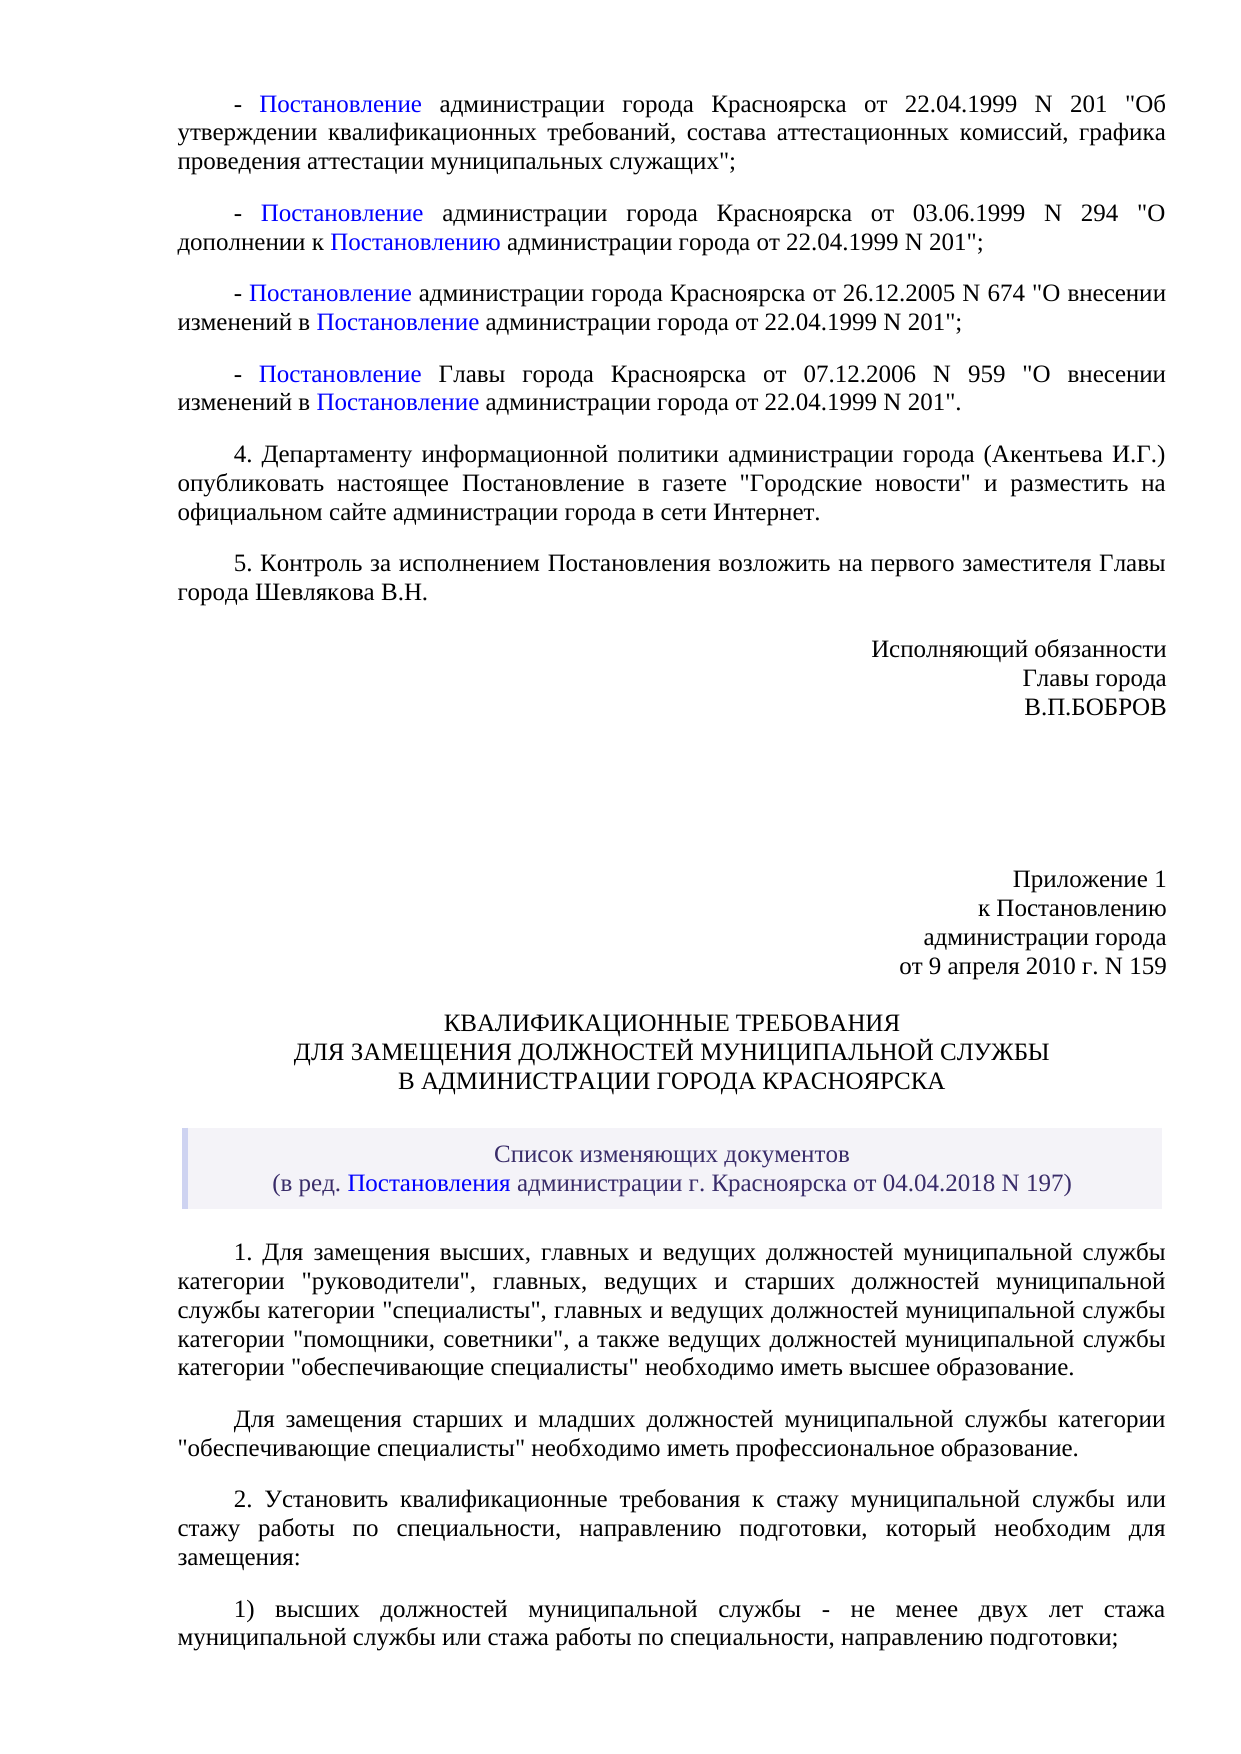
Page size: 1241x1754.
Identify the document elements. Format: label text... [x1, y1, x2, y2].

text - Постановление администрации города Красноярска от 26.12.2005 N 674 "О внесении изменений в Постановление администрации города от 22.04.1999 N 201"; [177, 278, 1167, 336]
text Главы города [177, 663, 1167, 692]
text КВАЛИФИКАЦИОННЫЕ ТРЕБОВАНИЯ [177, 1008, 1167, 1037]
text 4. Департаменту информационной политики администрации города (Акентьева И.Г.) опубликовать настоящее Постановление в газете "Городские новости" и разместить на официальном сайте администрации города в сети Интернет. [177, 439, 1167, 525]
text к Постановлению [177, 893, 1167, 922]
text - Постановление администрации города Красноярска от 22.04.1999 N 201 "Об утверждении квалификационных требований, состава аттестационных комиссий, графика проведения аттестации муниципальных служащих"; [177, 89, 1167, 175]
text от 9 апреля 2010 г. N 159 [177, 951, 1167, 979]
text Приложение 1 [177, 864, 1167, 893]
text ДЛЯ ЗАМЕЩЕНИЯ ДОЛЖНОСТЕЙ МУНИЦИПАЛЬНОЙ СЛУЖБЫ [177, 1037, 1167, 1066]
text 5. Контроль за исполнением Постановления возложить на первого заместителя Главы города Шевлякова В.Н. [177, 548, 1167, 606]
text В АДМИНИСТРАЦИИ ГОРОДА КРАСНОЯРСКА [177, 1066, 1167, 1094]
text 1. Для замещения высших, главных и ведущих должностей муниципальной службы категории "руководители", главных, ведущих и старших должностей муниципальной службы категории "специалисты", главных и ведущих должностей муниципальной службы категории "помощники, советники", а также ведущих должностей муниципальной службы категории "обеспечивающие специалисты" необходимо иметь высшее образование. [177, 1237, 1167, 1381]
text - Постановление Главы города Красноярска от 07.12.2006 N 959 "О внесении изменений в Постановление администрации города от 22.04.1999 N 201". [177, 359, 1167, 416]
text Для замещения старших и младших должностей муниципальной службы категории "обеспечивающие специалисты" необходимо иметь профессиональное образование. [177, 1404, 1167, 1462]
text Исполняющий обязанности [177, 634, 1167, 663]
text 1) высших должностей муниципальной службы - не менее двух лет стажа муниципальной службы или стажа работы по специальности, направлению подготовки; [177, 1594, 1167, 1651]
text В.П.БОБРОВ [177, 692, 1167, 721]
text администрации города [177, 922, 1167, 951]
text - Постановление администрации города Красноярска от 03.06.1999 N 294 "О дополнении к Постановлению администрации города от 22.04.1999 N 201"; [177, 198, 1167, 255]
text 2. Установить квалификационные требования к стажу муниципальной службы или стажу работы по специальности, направлению подготовки, который необходим для замещения: [177, 1484, 1167, 1571]
table_header Список изменяющих документов (в ред. Постановления администрации г. Красноярска от 04.04.2018 N 197) [188, 1128, 1156, 1209]
